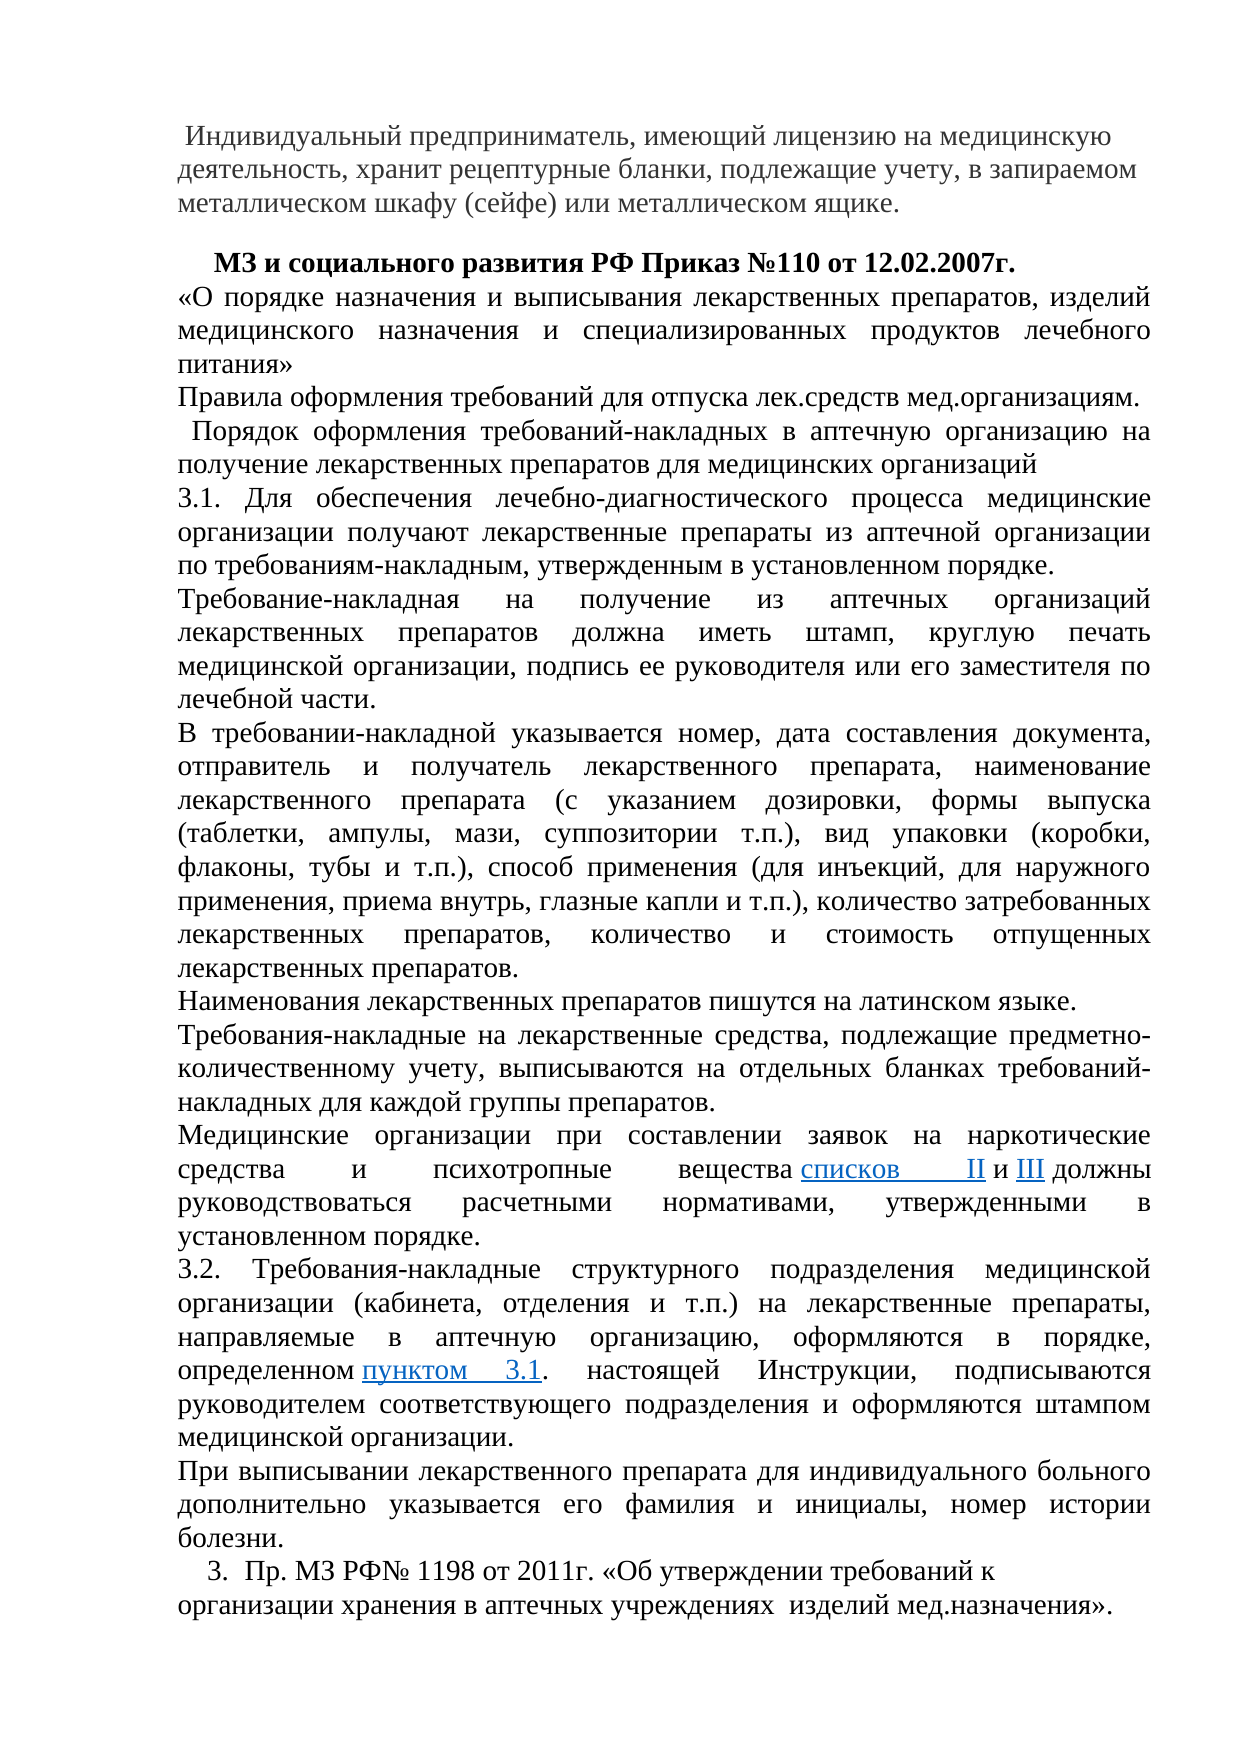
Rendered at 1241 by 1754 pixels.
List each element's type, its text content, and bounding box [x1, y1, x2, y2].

text «О порядке назначения и выписывания лекарственных препаратов, изделий медицинского назначения и специализированных продуктов лечебного питания» [177, 279, 1152, 379]
text Индивидуальный предприниматель, имеющий лицензию на медицинскую деятельность, хранит рецептурные бланки, подлежащие учету, в запираемом металлическом шкафу (сейфе) или металлическом ящике. [177, 118, 1152, 219]
text 3.1. Для обеспечения лечебно-диагностического процесса медицинские организации получают лекарственные препараты из аптечной организации по требованиям-накладным, утвержденным в установленном порядке. [177, 480, 1152, 581]
text Порядок оформления требований-накладных в аптечную организацию на получение лекарственных препаратов для медицинских организаций [177, 413, 1152, 480]
text МЗ и социального развития РФ Приказ №110 от 12.02.2007г. [177, 245, 1152, 279]
text В требовании-накладной указывается номер, дата составления документа, отправитель и получатель лекарственного препарата, наименование лекарственного препарата (с указанием дозировки, формы выпуска (таблетки, ампулы, мази, суппозитории т.п.), вид упаковки (коробки, флаконы, тубы и т.п.), способ применения (для инъекций, для наружного применения, приема внутрь, глазные капли и т.п.), количество затребованных лекарственных препаратов, количество и стоимость отпущенных лекарственных препаратов. [177, 715, 1152, 983]
text При выписывании лекарственного препарата для индивидуального больного дополнительно указывается его фамилия и инициалы, номер истории болезни. [177, 1453, 1152, 1553]
text организации хранения в аптечных учреждениях изделий мед.назначения». [177, 1587, 1152, 1621]
list Пр. МЗ РФ№ 1198 от 2011г. «Об утверждении требований к [207, 1553, 1152, 1587]
text Правила оформления требований для отпуска лек.средств мед.организациям. [177, 379, 1152, 413]
text 3.2. Требования-накладные структурного подразделения медицинской организации (кабинета, отделения и т.п.) на лекарственные препараты, направляемые в аптечную организацию, оформляются в порядке, определенном пунктом 3.1. настоящей Инструкции, подписываются руководителем соответствующего подразделения и оформляются штампом медицинской организации. [177, 1252, 1152, 1453]
text Медицинские организации при составлении заявок на наркотические средства и психотропные вещества списков II и III должны руководствоваться расчетными нормативами, утвержденными в установленном порядке. [177, 1117, 1152, 1252]
text Наименования лекарственных препаратов пишутся на латинском языке. [177, 983, 1152, 1017]
text Требование-накладная на получение из аптечных организаций лекарственных препаратов должна иметь штамп, круглую печать медицинской организации, подпись ее руководителя или его заместителя по лечебной части. [177, 581, 1152, 715]
text Требования-накладные на лекарственные средства, подлежащие предметно-количественному учету, выписываются на отдельных бланках требований-накладных для каждой группы препаратов. [177, 1017, 1152, 1117]
